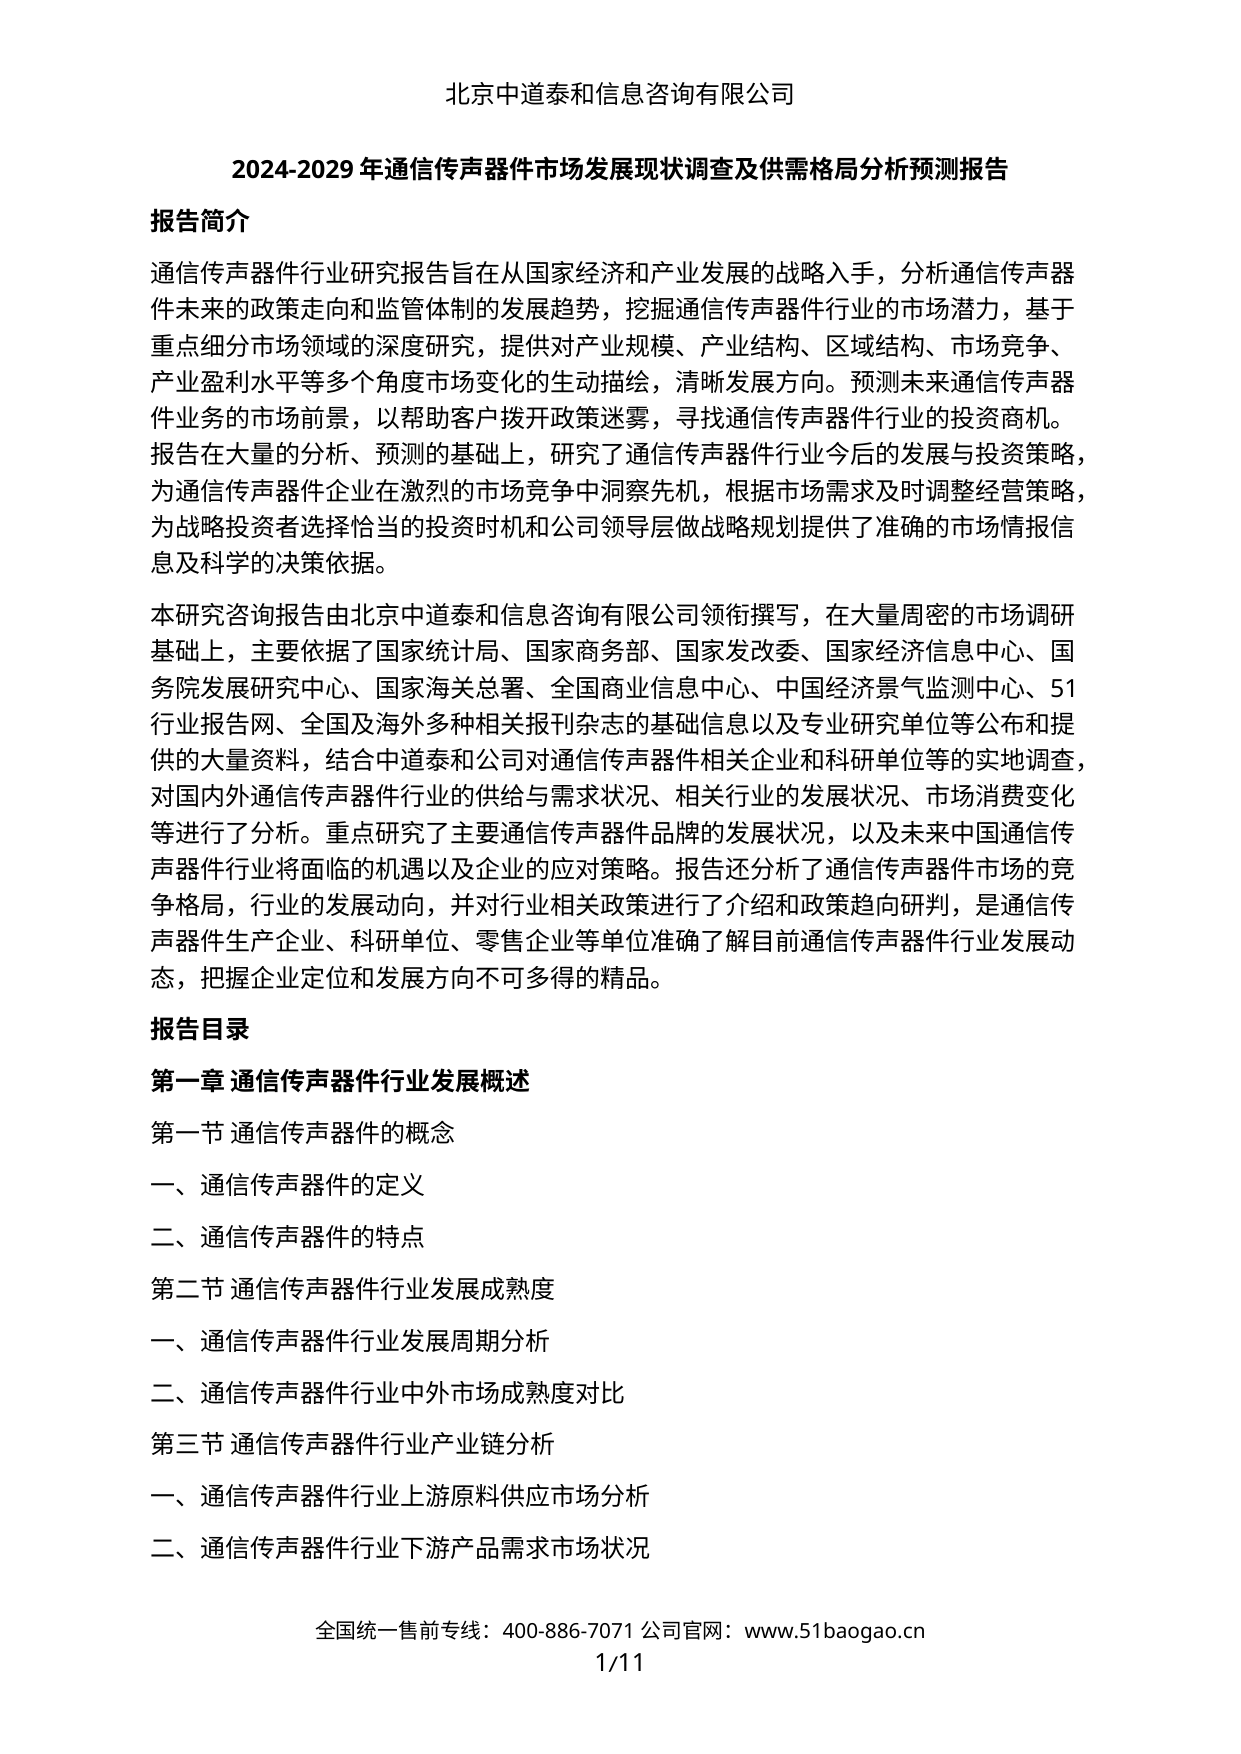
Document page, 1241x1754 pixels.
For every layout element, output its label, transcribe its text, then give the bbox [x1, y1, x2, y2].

text 第一节 通信传声器件的概念 [150, 1114, 1090, 1150]
text 通信传声器件行业研究报告旨在从国家经济和产业发展的战略入手，分析通信传声器件未来的政策走向和监管体制的发展趋势，挖掘通信传声器件行业的市场潜力，基于重点细分市场领域的深度研究，提供对产业规模、产业结构、区域结构、市场竞争、产业盈利水平等多个角度市场变化的生动描绘，清晰发展方向。预测未来通信传声器件业务的市场前景，以帮助客户拨开政策迷雾，寻找通信传声器件行业的投资商机。报告在大量的分析、预测的基础上，研究了通信传声器件行业今后的发展与投资策略，为通信传声器件企业在激烈的市场竞争中洞察先机，根据市场需求及时调整经营策略，为战略投资者选择恰当的投资时机和公司领导层做战略规划提供了准确的市场情报信息及科学的决策依据。 [150, 254, 1090, 580]
text 2024-2029年通信传声器件市场发展现状调查及供需格局分析预测报告 [150, 150, 1090, 186]
text 二、通信传声器件行业中外市场成熟度对比 [150, 1373, 1090, 1409]
text 一、通信传声器件的定义 [150, 1166, 1090, 1202]
text 报告目录 [150, 1010, 1090, 1046]
text 一、通信传声器件行业发展周期分析 [150, 1321, 1090, 1357]
text 第三节 通信传声器件行业产业链分析 [150, 1425, 1090, 1461]
text 第二节 通信传声器件行业发展成熟度 [150, 1269, 1090, 1306]
text 二、通信传声器件行业下游产品需求市场状况 [150, 1529, 1090, 1565]
text 报告简介 [150, 202, 1090, 238]
text 一、通信传声器件行业上游原料供应市场分析 [150, 1477, 1090, 1513]
text 本研究咨询报告由北京中道泰和信息咨询有限公司领衔撰写，在大量周密的市场调研基础上，主要依据了国家统计局、国家商务部、国家发改委、国家经济信息中心、国务院发展研究中心、国家海关总署、全国商业信息中心、中国经济景气监测中心、51行业报告网、全国及海外多种相关报刊杂志的基础信息以及专业研究单位等公布和提供的大量资料，结合中道泰和公司对通信传声器件相关企业和科研单位等的实地调查，对国内外通信传声器件行业的供给与需求状况、相关行业的发展状况、市场消费变化等进行了分析。重点研究了主要通信传声器件品牌的发展状况，以及未来中国通信传声器件行业将面临的机遇以及企业的应对策略。报告还分析了通信传声器件市场的竞争格局，行业的发展动向，并对行业相关政策进行了介绍和政策趋向研判，是通信传声器件生产企业、科研单位、零售企业等单位准确了解目前通信传声器件行业发展动态，把握企业定位和发展方向不可多得的精品。 [150, 596, 1090, 994]
text 二、通信传声器件的特点 [150, 1217, 1090, 1254]
text 第一章 通信传声器件行业发展概述 [150, 1062, 1090, 1098]
